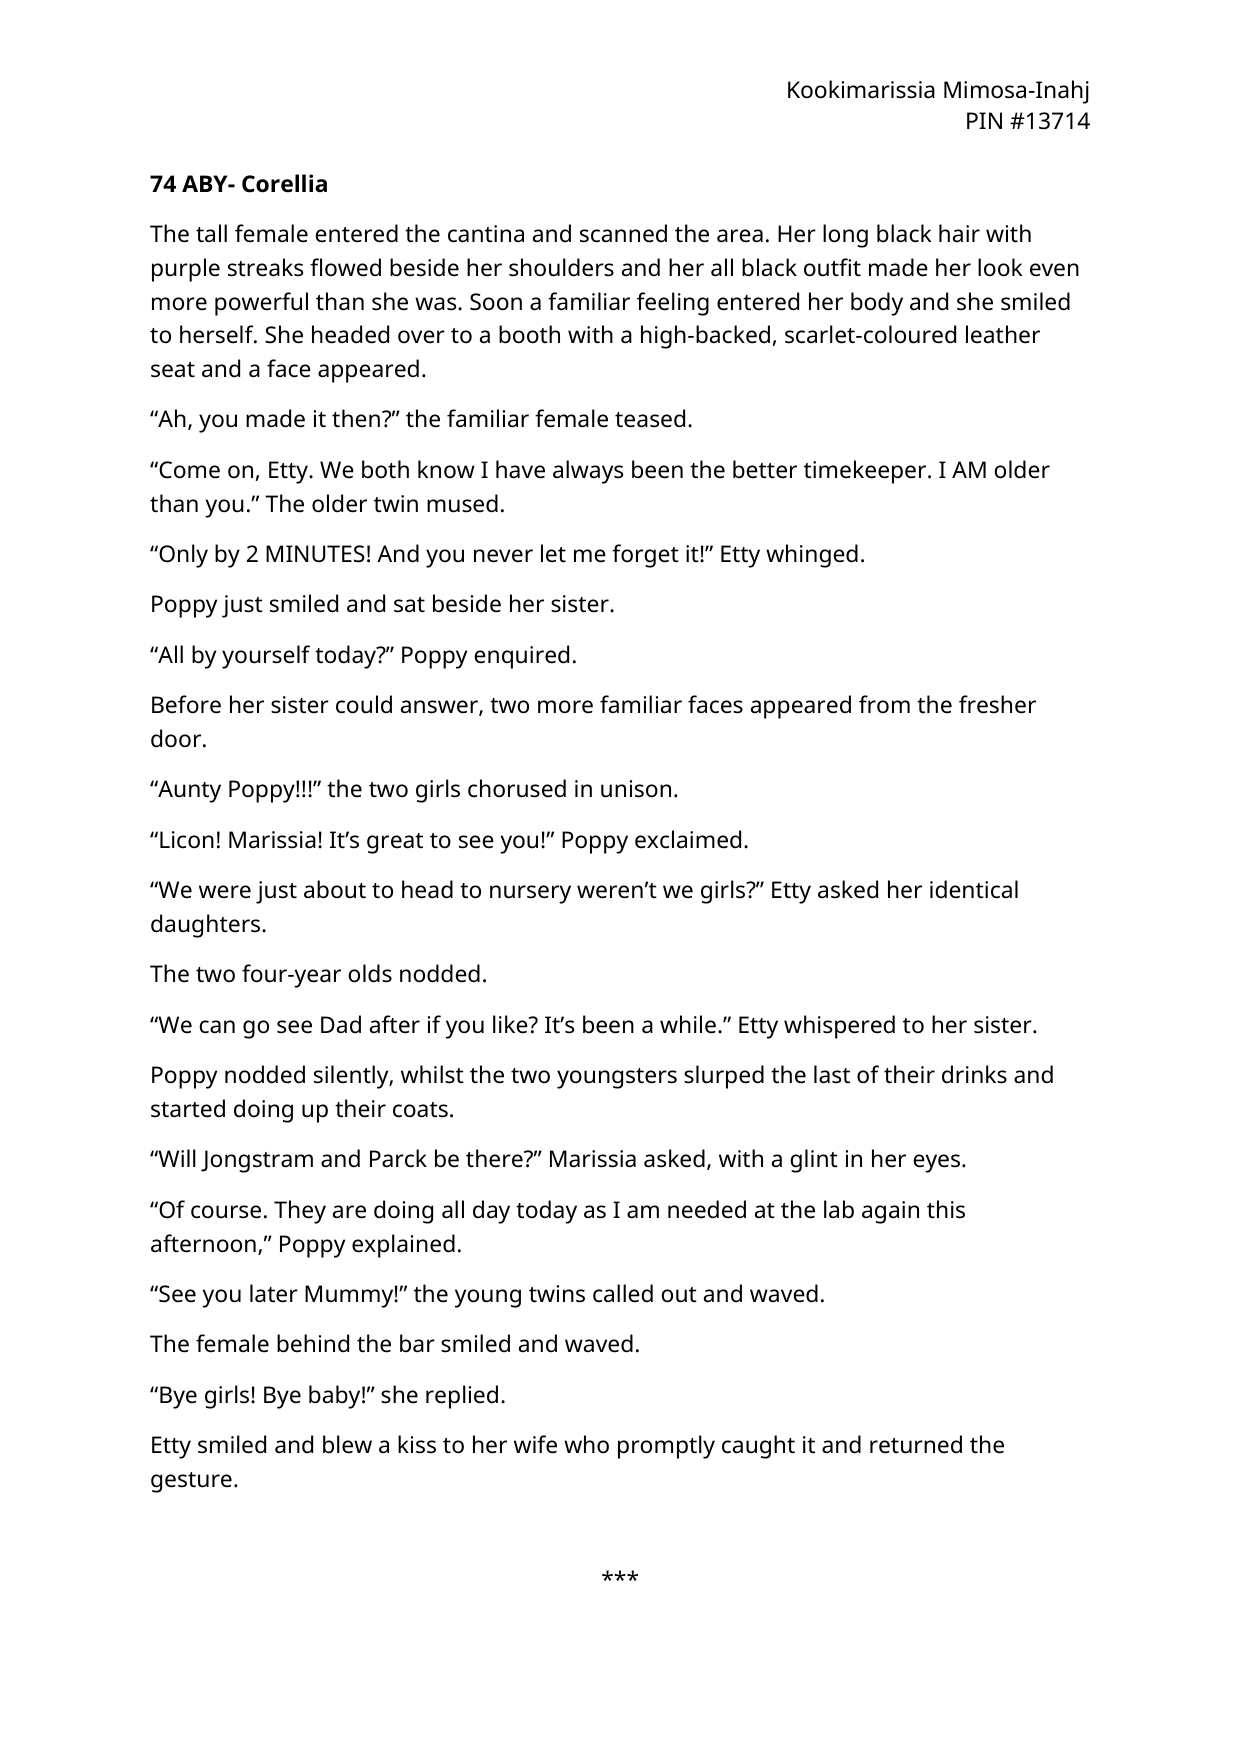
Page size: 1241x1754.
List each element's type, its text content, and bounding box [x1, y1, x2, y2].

text Poppy nodded silently, whilst the two youngsters slurped the last of their drinks and started doing up their coats. [150, 1059, 1090, 1124]
text “Aunty Poppy!!!” the two girls chorused in unison. [150, 773, 1090, 804]
text “All by yourself today?” Poppy enquired. [150, 639, 1090, 670]
text “Of course. They are doing all day today as I am needed at the lab again this afternoon,” Poppy explained. [150, 1194, 1090, 1259]
text Poppy just smiled and sat beside her sister. [150, 588, 1090, 619]
text The female behind the bar smiled and waved. [150, 1328, 1090, 1359]
text “Only by 2 MINUTES! And you never let me forget it!” Etty whinged. [150, 538, 1090, 569]
text The tall female entered the cantina and scanned the area. Her long black hair with purple streaks flowed beside her shoulders and her all black outfit made her look even more powerful than she was. Soon a familiar feeling entered her body and she smiled to herself. She headed over to a booth with a high-backed, scarlet-coloured leather seat and a face appeared. [150, 218, 1090, 384]
text Etty smiled and blew a kiss to her wife who promptly caught it and returned the gesture. [150, 1429, 1090, 1494]
text *** [150, 1564, 1090, 1595]
text “Come on, Etty. We both know I have always been the better timekeeper. I AM older than you.” The older twin mused. [150, 454, 1090, 519]
text “Will Jongstram and Parck be there?” Marissia asked, with a glint in her eyes. [150, 1143, 1090, 1174]
text The two four-year olds nodded. [150, 958, 1090, 989]
text “We were just about to head to nursery weren’t we girls?” Etty asked her identical daughters. [150, 874, 1090, 939]
text “We can go see Dad after if you like? It’s been a while.” Etty whispered to her sister. [150, 1009, 1090, 1040]
text “Ah, you made it then?” the familiar female teased. [150, 403, 1090, 434]
text “Licon! Marissia! It’s great to see you!” Poppy exclaimed. [150, 824, 1090, 855]
text 74 ABY- Corellia [150, 167, 1090, 199]
text “Bye girls! Bye baby!” she replied. [150, 1379, 1090, 1410]
text “See you later Mummy!” the young twins called out and waved. [150, 1278, 1090, 1309]
text Before her sister could answer, two more familiar faces appeared from the fresher door. [150, 689, 1090, 754]
